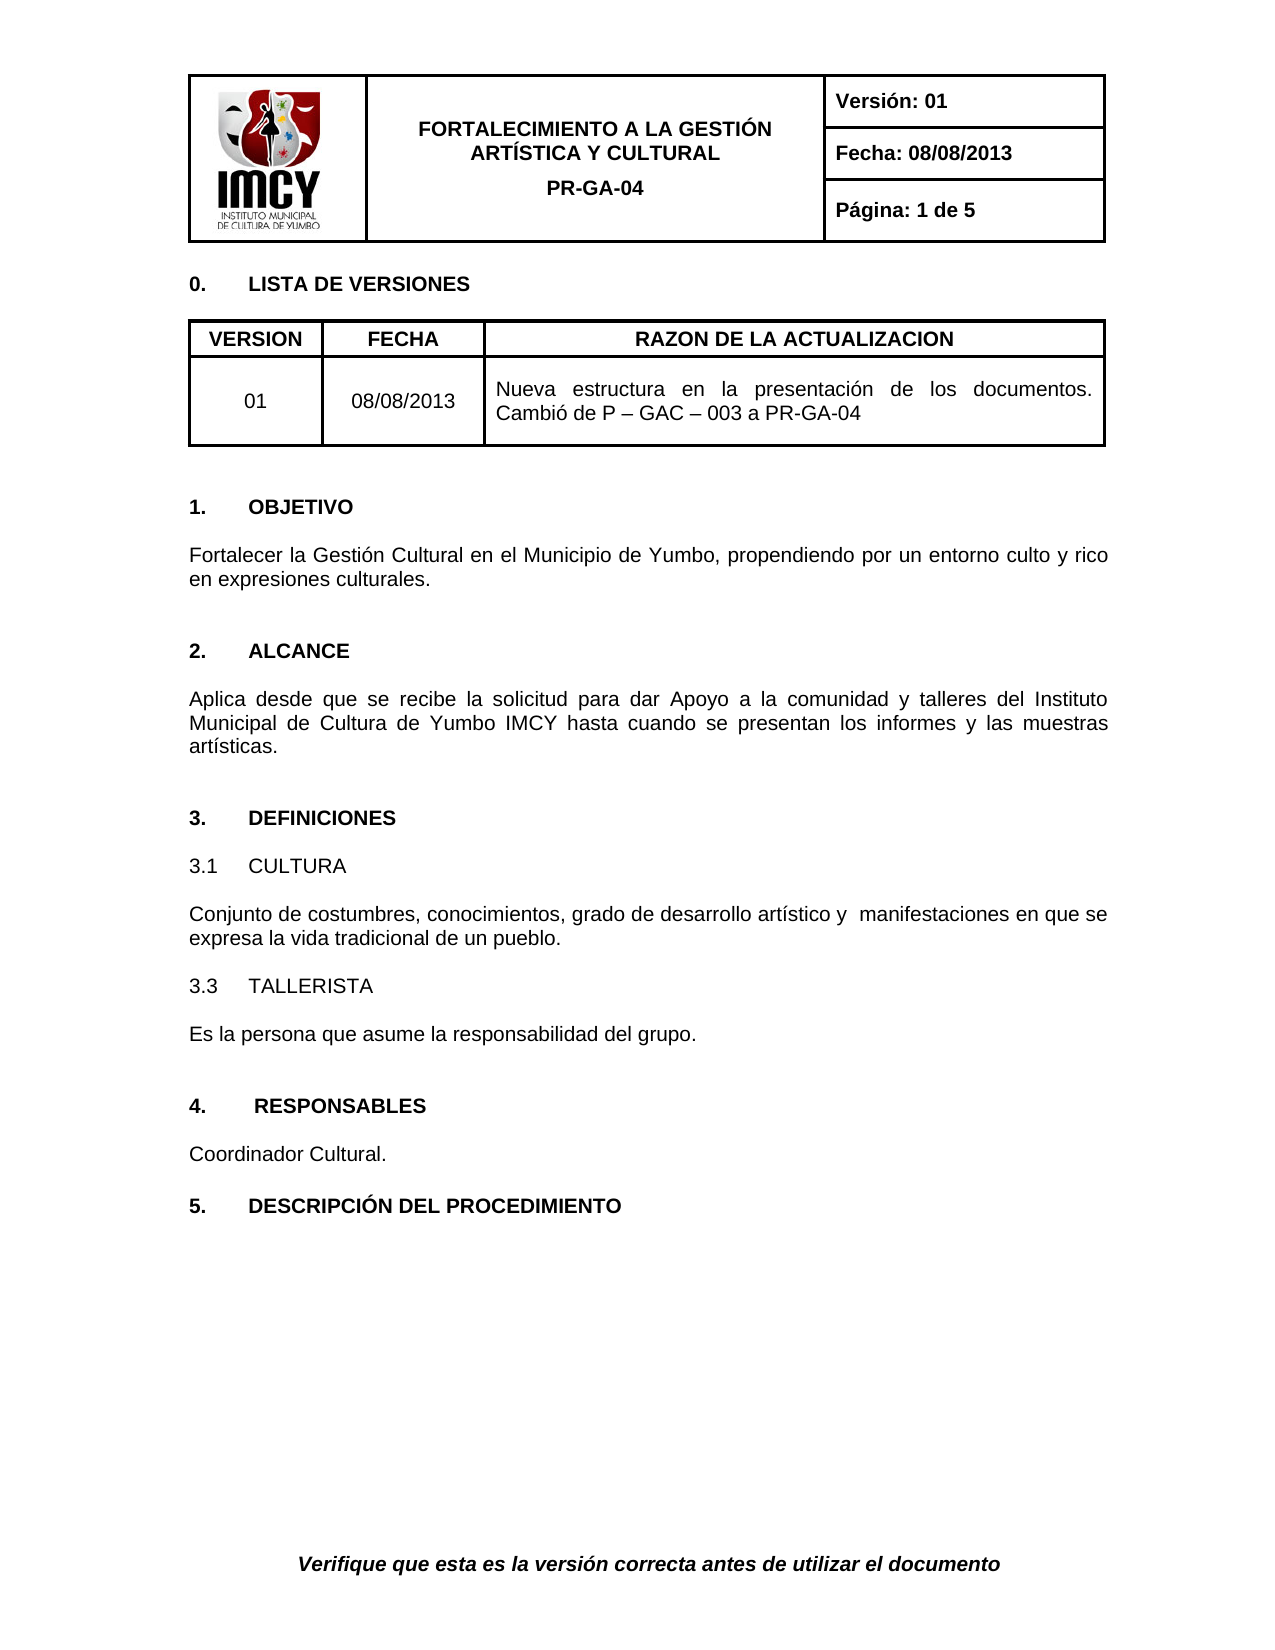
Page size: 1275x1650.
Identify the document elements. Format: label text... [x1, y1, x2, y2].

picture [200, 77, 327, 240]
table_cell 08/08/2013 [324, 358, 483, 444]
text 3.1 CULTURA [189, 854, 1109, 878]
text Es la persona que asume la responsabilidad del grupo. [189, 1022, 1109, 1046]
text 5. DESCRIPCIÓN DEL PROCEDIMIENTO [189, 1194, 1109, 1218]
text Aplica desde que se recibe la solicitud para dar Apoyo a la comunidad y talleres del Instituto Municipal de Cultura de Yumbo IMCY hasta cuando se presentan los informes y las muestras artísticas. [189, 686, 1109, 758]
text 4. RESPONSABLES [189, 1094, 1109, 1118]
table_header FECHA [324, 323, 483, 355]
table_cell 01 [191, 358, 321, 444]
text 1. OBJETIVO [189, 495, 1109, 519]
text 3. DEFINICIONES [189, 806, 1109, 830]
text 0. LISTA DE VERSIONES [189, 271, 1109, 295]
table_header RAZON DE LA ACTUALIZACION [486, 323, 1103, 355]
table_header VERSION [191, 323, 321, 355]
text Conjunto de costumbres, conocimientos, grado de desarrollo artístico y manifestaciones en que se expresa la vida tradicional de un pueblo. [189, 902, 1109, 950]
text Fortalecer la Gestión Cultural en el Municipio de Yumbo, propendiendo por un entorno culto y rico en expresiones culturales. [189, 543, 1109, 591]
text 3.3 TALLERISTA [189, 974, 1109, 998]
text Coordinador Cultural. [189, 1142, 1109, 1166]
table_cell Nueva estructura en la presentación de los documentos. Cambió de P – GAC – 003 a PR-GA-04 [486, 358, 1103, 444]
text 2. ALCANCE [189, 638, 1109, 662]
